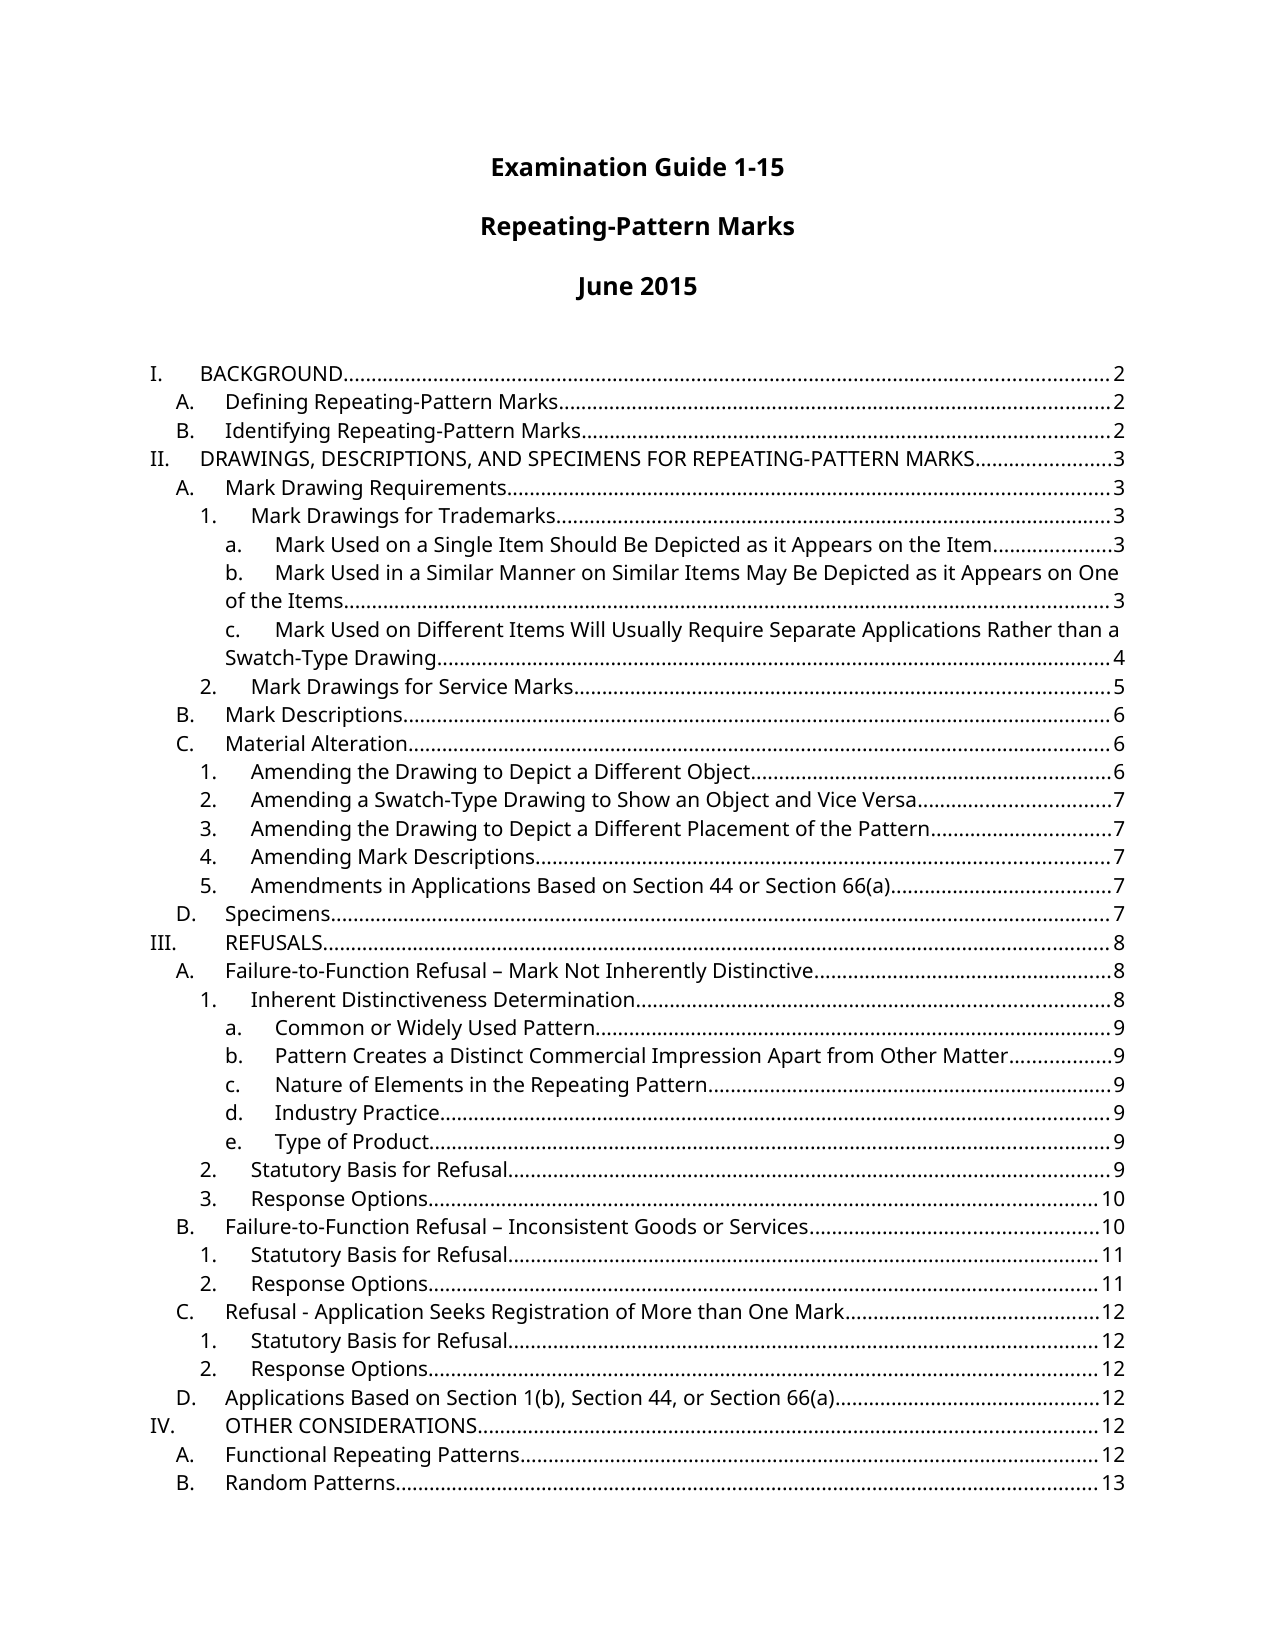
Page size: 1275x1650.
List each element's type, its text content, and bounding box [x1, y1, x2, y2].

text B. Random Patterns 13 [176, 1468, 1125, 1497]
text 1. Statutory Basis for Refusal 11 [199, 1241, 1125, 1269]
text A. Mark Drawing Requirements 3 [176, 473, 1125, 501]
text C. Refusal - Application Seeks Registration of More than One Mark 12 [176, 1297, 1125, 1326]
text C. Material Alteration 6 [176, 729, 1125, 757]
text 2. Mark Drawings for Service Marks 5 [199, 672, 1125, 700]
text IV. Other Considerations 12 [150, 1411, 1125, 1440]
text b. Mark Used in a Similar Manner on Similar Items May Be Depicted as it Appears on One of the Items 3 [225, 558, 1125, 615]
text 3. Response Options 10 [199, 1184, 1125, 1212]
text 2. Response Options 11 [199, 1269, 1125, 1297]
text 2. Amending a Swatch-Type Drawing to Show an Object and Vice Versa 7 [199, 786, 1125, 814]
text II. Drawings, Descriptions, and Specimens for REPEATING-PATTERN MARKS 3 [150, 444, 1125, 473]
text III. Refusals 8 [150, 928, 1125, 956]
text 2. Statutory Basis for Refusal 9 [199, 1155, 1125, 1184]
text 5. Amendments in Applications Based on Section 44 or Section 66(a) 7 [199, 871, 1125, 899]
text D. Applications Based on Section 1(b), Section 44, or Section 66(a) 12 [176, 1383, 1125, 1411]
text A. Failure-to-Function Refusal – Mark Not Inherently Distinctive 8 [176, 956, 1125, 985]
text d. Industry Practice 9 [225, 1098, 1125, 1127]
text a. Mark Used on a Single Item Should Be Depicted as it Appears on the Item 3 [225, 530, 1125, 558]
text 1. Amending the Drawing to Depict a Different Object 6 [199, 757, 1125, 786]
text 1. Statutory Basis for Refusal 12 [199, 1326, 1125, 1354]
text c. Mark Used on Different Items Will Usually Require Separate Applications Rather than a Swatch-Type Drawing 4 [225, 615, 1125, 672]
text 1. Mark Drawings for Trademarks 3 [199, 501, 1125, 530]
text c. Nature of Elements in the Repeating Pattern 9 [225, 1070, 1125, 1098]
text b. Pattern Creates a Distinct Commercial Impression Apart from Other Matter 9 [225, 1042, 1125, 1070]
text 2. Response Options 12 [199, 1354, 1125, 1383]
text a. Common or Widely Used Pattern 9 [225, 1013, 1125, 1042]
title Repeating-Pattern Marks [150, 209, 1125, 243]
text A. Functional Repeating Patterns 12 [176, 1440, 1125, 1468]
text 3. Amending the Drawing to Depict a Different Placement of the Pattern 7 [199, 814, 1125, 842]
text B. Identifying Repeating-Pattern Marks 2 [176, 416, 1125, 444]
text A. Defining Repeating-Pattern Marks 2 [176, 387, 1125, 416]
text June 2015 [150, 268, 1125, 302]
text B. Mark Descriptions 6 [176, 700, 1125, 729]
text D. Specimens 7 [176, 899, 1125, 928]
text e. Type of Product 9 [225, 1127, 1125, 1155]
text 4. Amending Mark Descriptions 7 [199, 842, 1125, 871]
text 1. Inherent Distinctiveness Determination 8 [199, 985, 1125, 1013]
text B. Failure-to-Function Refusal – Inconsistent Goods or Services 10 [176, 1212, 1125, 1241]
text I. Background 2 [150, 359, 1125, 387]
text Examination Guide 1-15 [150, 150, 1125, 184]
